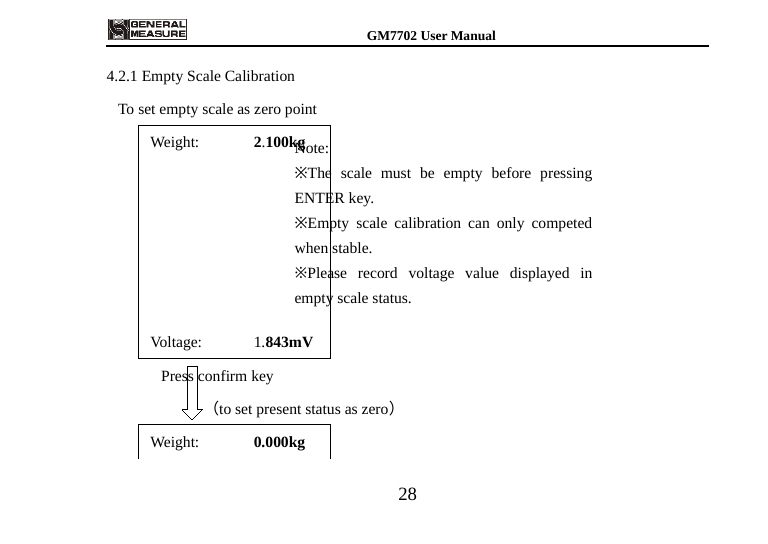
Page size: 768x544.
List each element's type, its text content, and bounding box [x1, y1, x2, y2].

table_header Weight: [139, 425, 242, 458]
table_header 0.000kg [243, 425, 330, 458]
table_header 2.100kg [243, 126, 330, 324]
table_cell Voltage: [139, 326, 242, 358]
text （to set present status as zero） [117, 392, 709, 424]
text Press confirm key [106, 359, 709, 392]
table_cell 1.843mV [243, 326, 330, 358]
subtitle 4.2.1 Empty Scale Calibration [106, 60, 709, 92]
text To set empty scale as zero point [106, 92, 709, 125]
table_header Weight: [139, 126, 242, 324]
